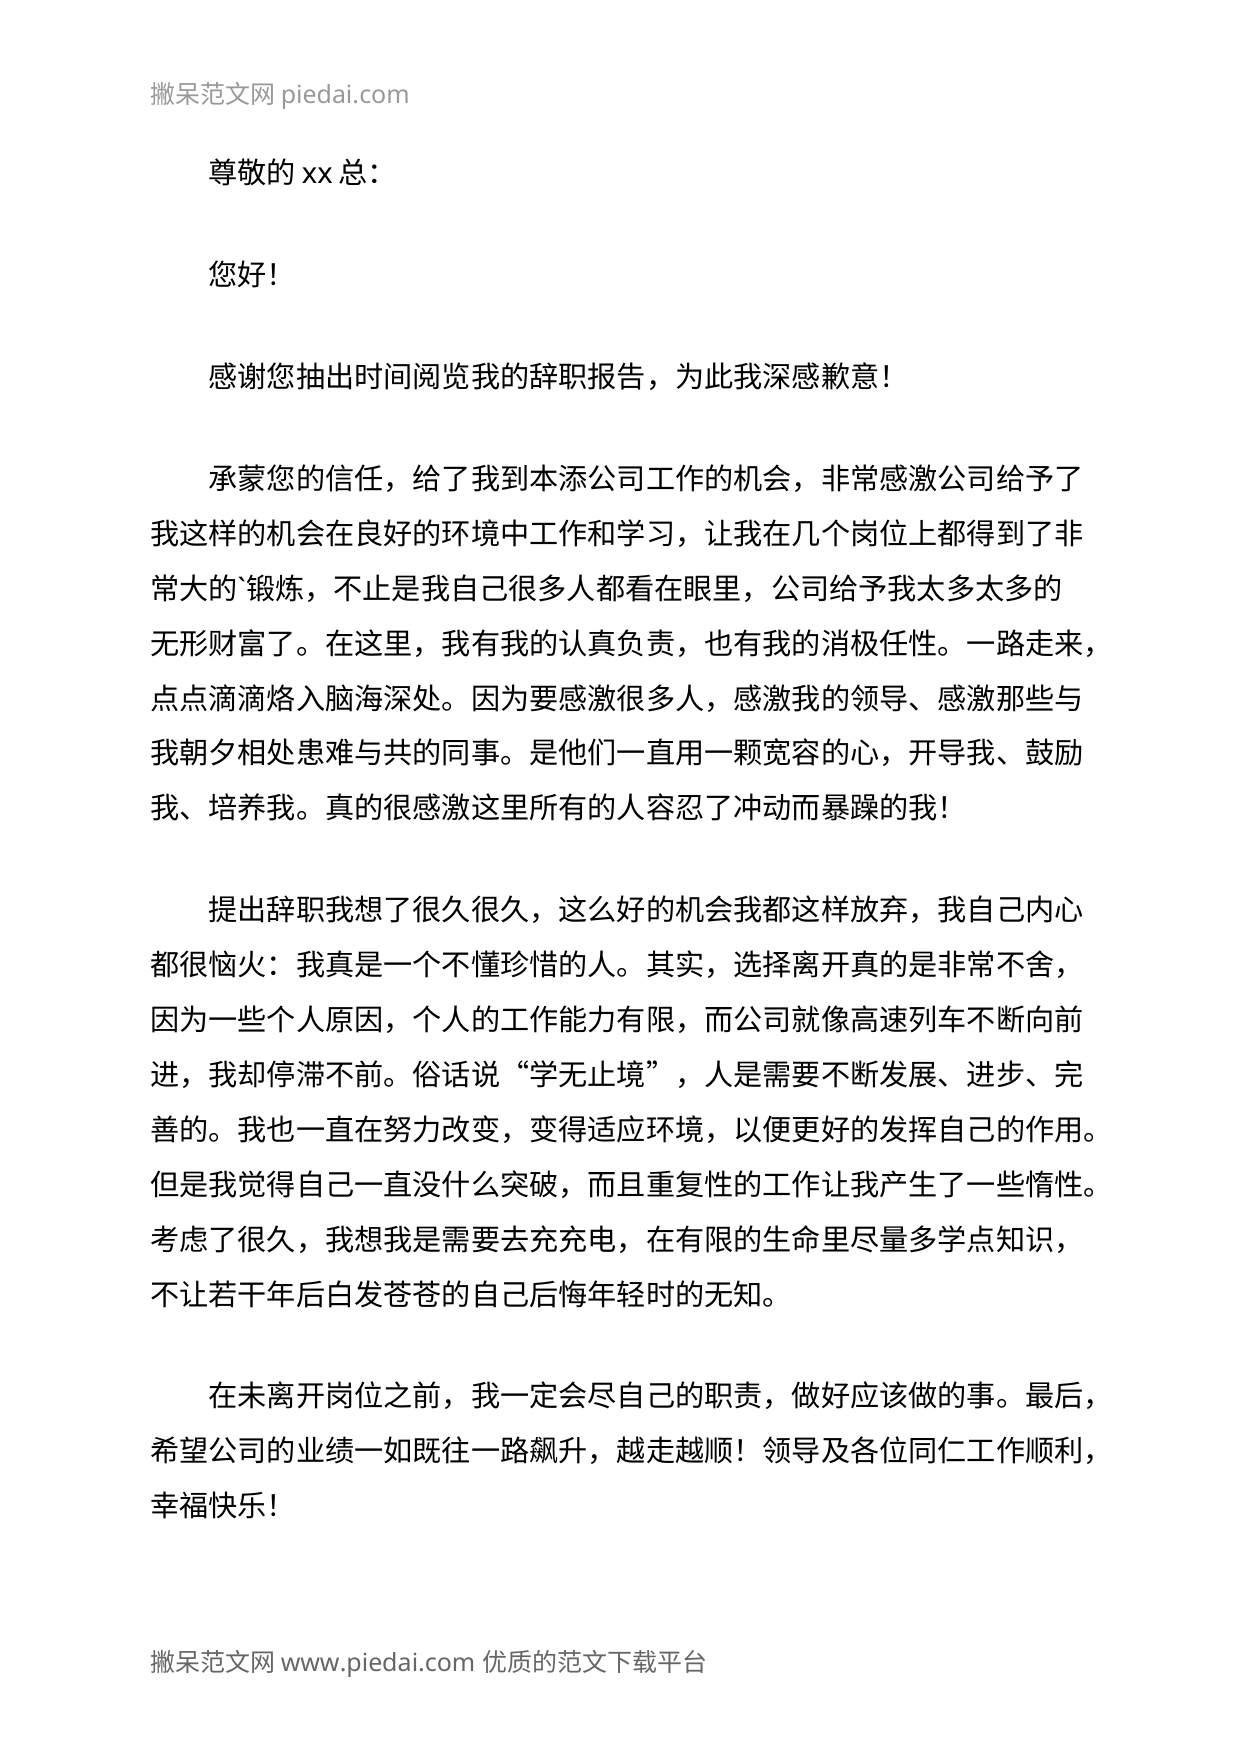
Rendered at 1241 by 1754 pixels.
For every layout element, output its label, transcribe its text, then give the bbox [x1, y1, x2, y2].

text 提出辞职我想了很久很久，这么好的机会我都这样放弃，我自己内心都很恼火：我真是一个不懂珍惜的人。其实，选择离开真的是非常不舍，因为一些个人原因，个人的工作能力有限，而公司就像高速列车不断向前进，我却停滞不前。俗话说“学无止境”，人是需要不断发展、进步、完善的。我也一直在努力改变，变得适应环境，以便更好的发挥自己的作用。但是我觉得自己一直没什么突破，而且重复性的工作让我产生了一些惰性。考虑了很久，我想我是需要去充充电，在有限的生命里尽量多学点知识，不让若干年后白发苍苍的自己后悔年轻时的无知。 [150, 887, 1090, 1313]
text 您好！ [150, 252, 1090, 294]
text 感谢您抽出时间阅览我的辞职报告，为此我深感歉意！ [150, 354, 1090, 396]
text 尊敬的xx总： [150, 150, 1090, 192]
text 承蒙您的信任，给了我到本添公司工作的机会，非常感激公司给予了我这样的机会在良好的环境中工作和学习，让我在几个岗位上都得到了非常大的`锻炼，不止是我自己很多人都看在眼里，公司给予我太多太多的无形财富了。在这里，我有我的认真负责，也有我的消极任性。一路走来，点点滴滴烙入脑海深处。因为要感激很多人，感激我的领导、感激那些与我朝夕相处患难与共的同事。是他们一直用一颗宽容的心，开导我、鼓励我、培养我。真的很感激这里所有的人容忍了冲动而暴躁的我！ [150, 456, 1090, 827]
text 在未离开岗位之前，我一定会尽自己的职责，做好应该做的事。最后，希望公司的业绩一如既往一路飙升，越走越顺！领导及各位同仁工作顺利，幸福快乐！ [150, 1373, 1090, 1525]
